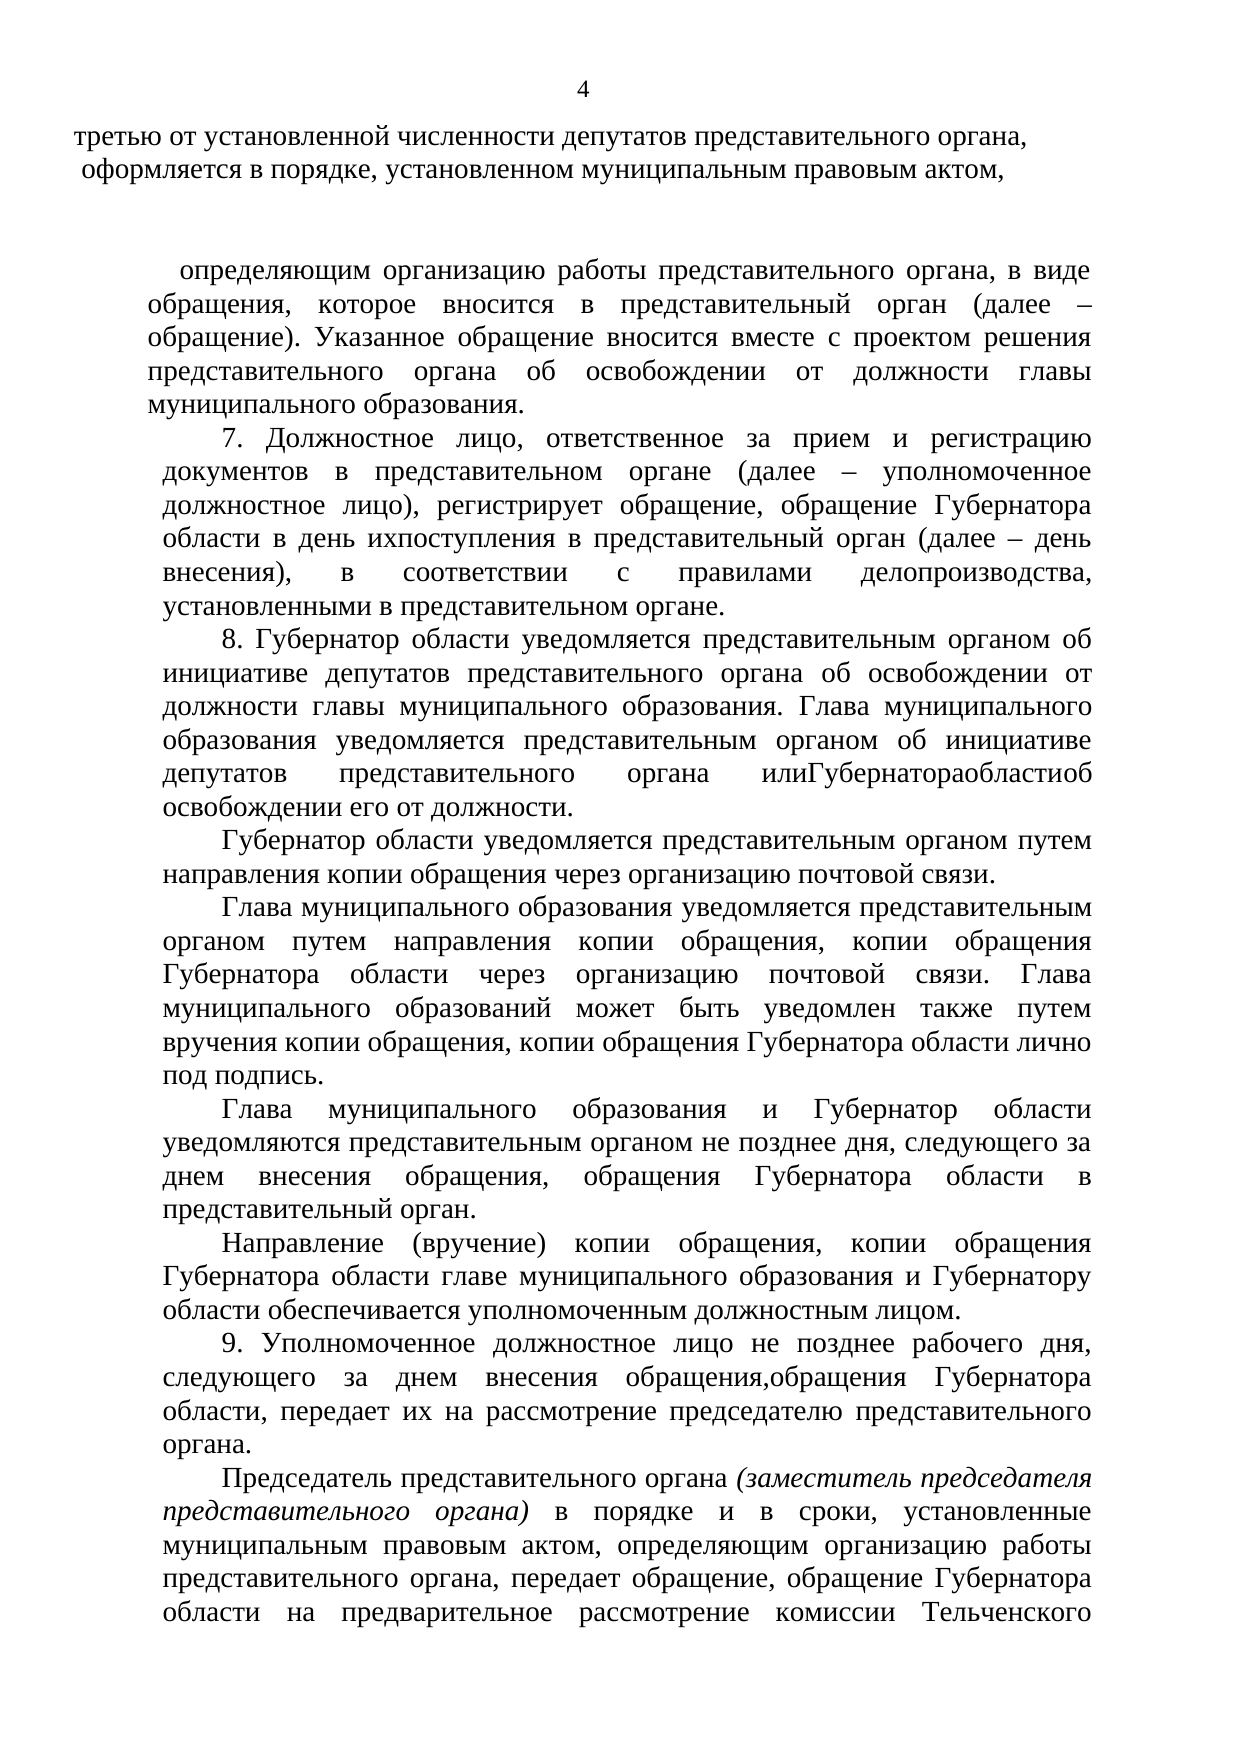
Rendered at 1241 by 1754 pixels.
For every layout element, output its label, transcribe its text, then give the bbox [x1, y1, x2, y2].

text 9. Уполномоченное должностное лицо не позднее рабочего дня, следующего за днем внесения обращения,обращения Губернатора области, передает их на рассмотрение председателю представительного органа. [162, 1326, 1092, 1460]
text Глава муниципального образования уведомляется представительным органом путем направления копии обращения, копии обращения Губернатора области через организацию почтовой связи. Глава муниципального образований может быть уведомлен также путем вручения копии обращения, копии обращения Губернатора области лично под подпись. [162, 889, 1092, 1091]
text Глава муниципального образования и Губернатор области уведомляются представительным органом не позднее дня, следующего за днем внесения обращения, обращения Губернатора области в представительный орган. [162, 1091, 1092, 1225]
text Губернатор области уведомляется представительным органом путем направления копии обращения через организацию почтовой связи. [162, 822, 1092, 889]
text 7. Должностное лицо, ответственное за прием и регистрацию документов в представительном органе (далее – уполномоченное должностное лицо), регистрирует обращение, обращение Губернатора области в день ихпоступления в представительный орган (далее – день внесения), в соответствии с правилами делопроизводства, установленными в представительном органе. [162, 420, 1092, 621]
text 8. Губернатор области уведомляется представительным органом об инициативе депутатов представительного органа об освобождении от должности главы муниципального образования. Глава муниципального образования уведомляется представительным органом об инициативе депутатов представительного органа илиГубернатораобластиоб освобождении его от должности. [162, 621, 1092, 822]
text третью от установленной численности депутатов представительного органа, [74, 118, 1092, 152]
text Направление (вручение) копии обращения, копии обращения Губернатора области главе муниципального образования и Губернатору области обеспечивается уполномоченным должностным лицом. [162, 1225, 1092, 1326]
text оформляется в порядке, установленном муниципальным правовым актом, [74, 152, 1092, 185]
text определяющим организацию работы представительного органа, в виде обращения, которое вносится в представительный орган (далее – обращение). Указанное обращение вносится вместе с проектом решения представительного органа об освобождении от должности главы муниципального образования. [74, 252, 1092, 420]
